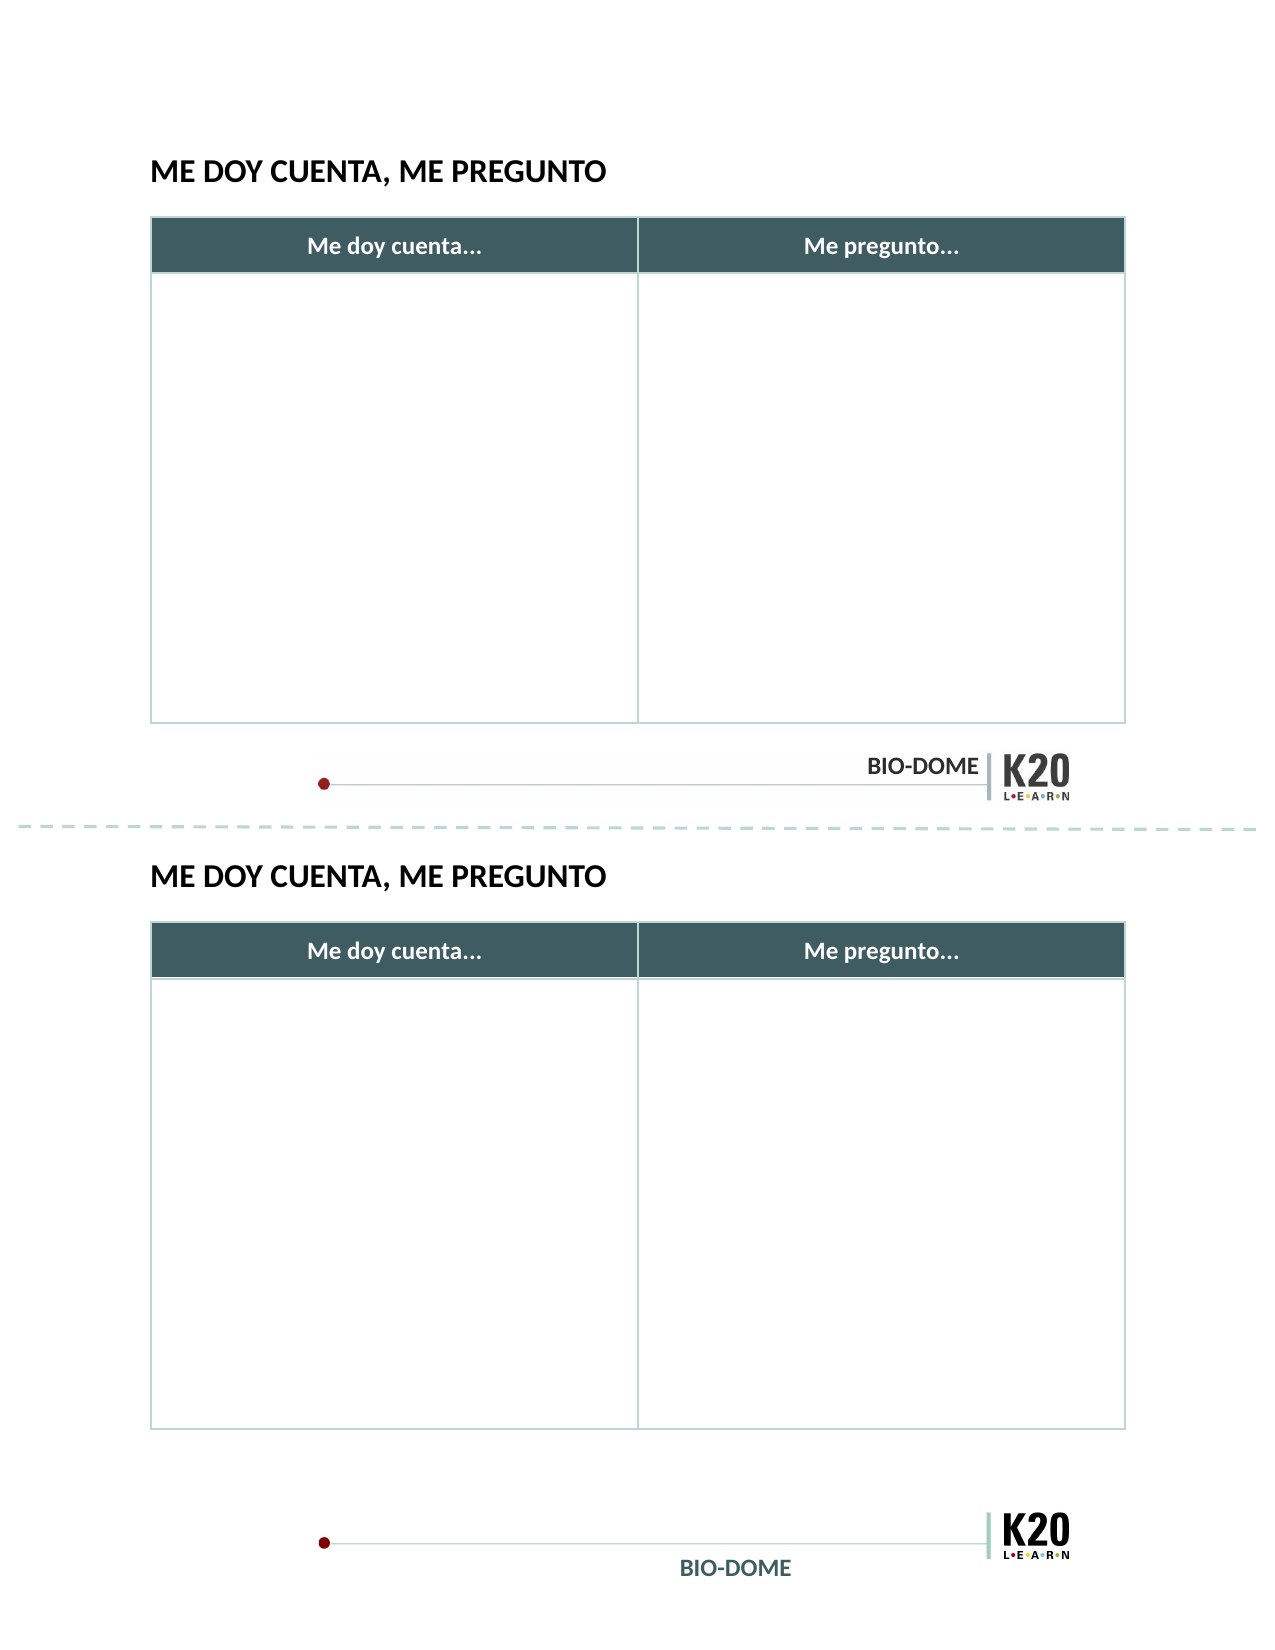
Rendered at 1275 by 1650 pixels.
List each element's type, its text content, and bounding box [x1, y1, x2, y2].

title Me doy cuenta, me pregunto [150, 150, 1125, 191]
table_cell [639, 274, 1124, 722]
table_cell [152, 980, 637, 1427]
title Me doy cuenta, me pregunto [150, 855, 1125, 896]
table_header Me doy cuenta... [152, 923, 637, 977]
table_header Me pregunto... [639, 218, 1124, 272]
table_cell [639, 980, 1124, 1427]
table_header Me doy cuenta... [152, 218, 637, 272]
table_header Me pregunto... [639, 923, 1124, 977]
picture [318, 750, 1069, 803]
picture [318, 1509, 1069, 1562]
table_cell [152, 274, 637, 722]
